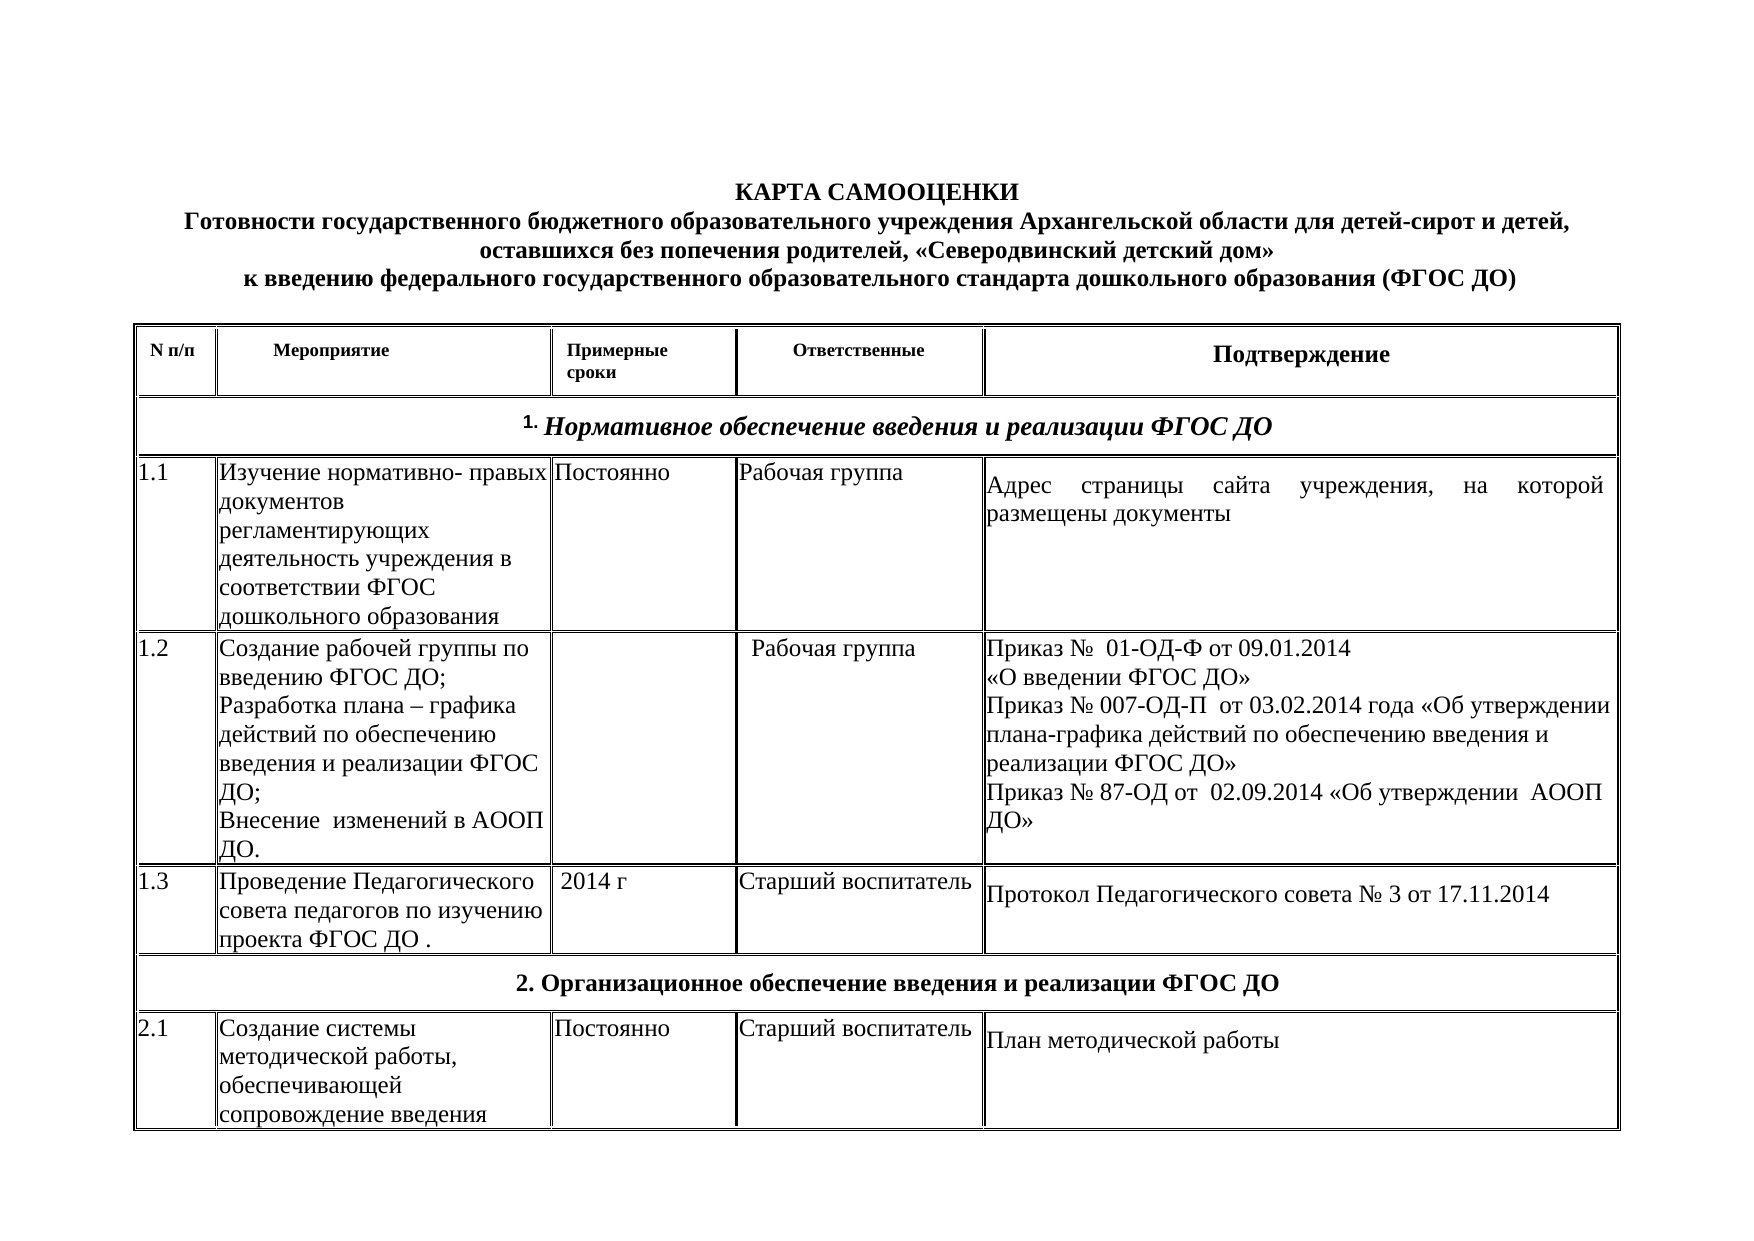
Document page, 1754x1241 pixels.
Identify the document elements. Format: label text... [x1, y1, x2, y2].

table_cell 2.1 [137, 1010, 217, 1128]
table_cell Постоянно [552, 1013, 736, 1128]
table_cell 1.1 [137, 454, 215, 630]
table_cell Рабочая группа [738, 458, 982, 630]
table_header Ответственные [736, 325, 984, 395]
table_header N п/п [137, 327, 217, 395]
table_cell Старший воспитатель [738, 867, 982, 952]
text к введению федерального государственного образовательного стандарта дошкольного образования (ФГОС ДО) [118, 263, 1636, 292]
table_cell Изучение нормативно- правых документов регламентирующих деятельность учреждения в соответствии ФГОС дошкольного образования [218, 458, 550, 630]
table_header Примерные сроки [552, 327, 736, 395]
table_cell Создание рабочей группы по введению ФГОС ДО; Разработка плана – графика действий по обеспечению введения и реализации ФГОС ДО; Внесение изменений в АООП ДО. [218, 633, 550, 863]
table_cell 1. Нормативное обеспечение введения и реализации ФГОС ДО [135, 395, 1619, 454]
table_cell Проведение Педагогического совета педагогов по изучению проекта ФГОС ДО . [218, 867, 550, 952]
table_cell 2. Организационное обеспечение введения и реализации ФГОС ДО [137, 953, 1618, 1009]
table_cell 1.3 [137, 863, 215, 952]
table_cell Рабочая группа [738, 633, 982, 863]
text Готовности государственного бюджетного образовательного учреждения Архангельской области для детей-сирот и детей, оставшихся без попечения родителей, «Северодвинский детский дом» [118, 206, 1636, 263]
table_header Мероприятие [217, 327, 552, 395]
table_cell Постоянно [553, 458, 735, 630]
table_cell Адрес страницы сайта учреждения, на которой размещены документы [986, 454, 1618, 630]
table_cell Старший воспитатель [736, 1011, 984, 1128]
table_cell [553, 633, 735, 863]
table_cell Протокол Педагогического совета № 3 от 17.11.2014 [986, 863, 1618, 952]
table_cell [217, 1013, 552, 1128]
table_cell 1.2 [135, 630, 217, 863]
table_cell Приказ № 01-ОД-Ф от 09.01.2014 «О введении ФГОС ДО» Приказ № 007-ОД-П от 03.02.2014 года «Об утверждении плана-графика действий по обеспечению введения и реализации ФГОС ДО» Приказ № 87-ОД от 02.09.2014 «Об утверждении АООП ДО» [984, 630, 1619, 863]
table_header Подтверждение [984, 327, 1617, 395]
text КАРТА САМООЦЕНКИ [118, 177, 1636, 206]
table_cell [984, 1010, 1618, 1128]
table_cell [553, 867, 735, 952]
